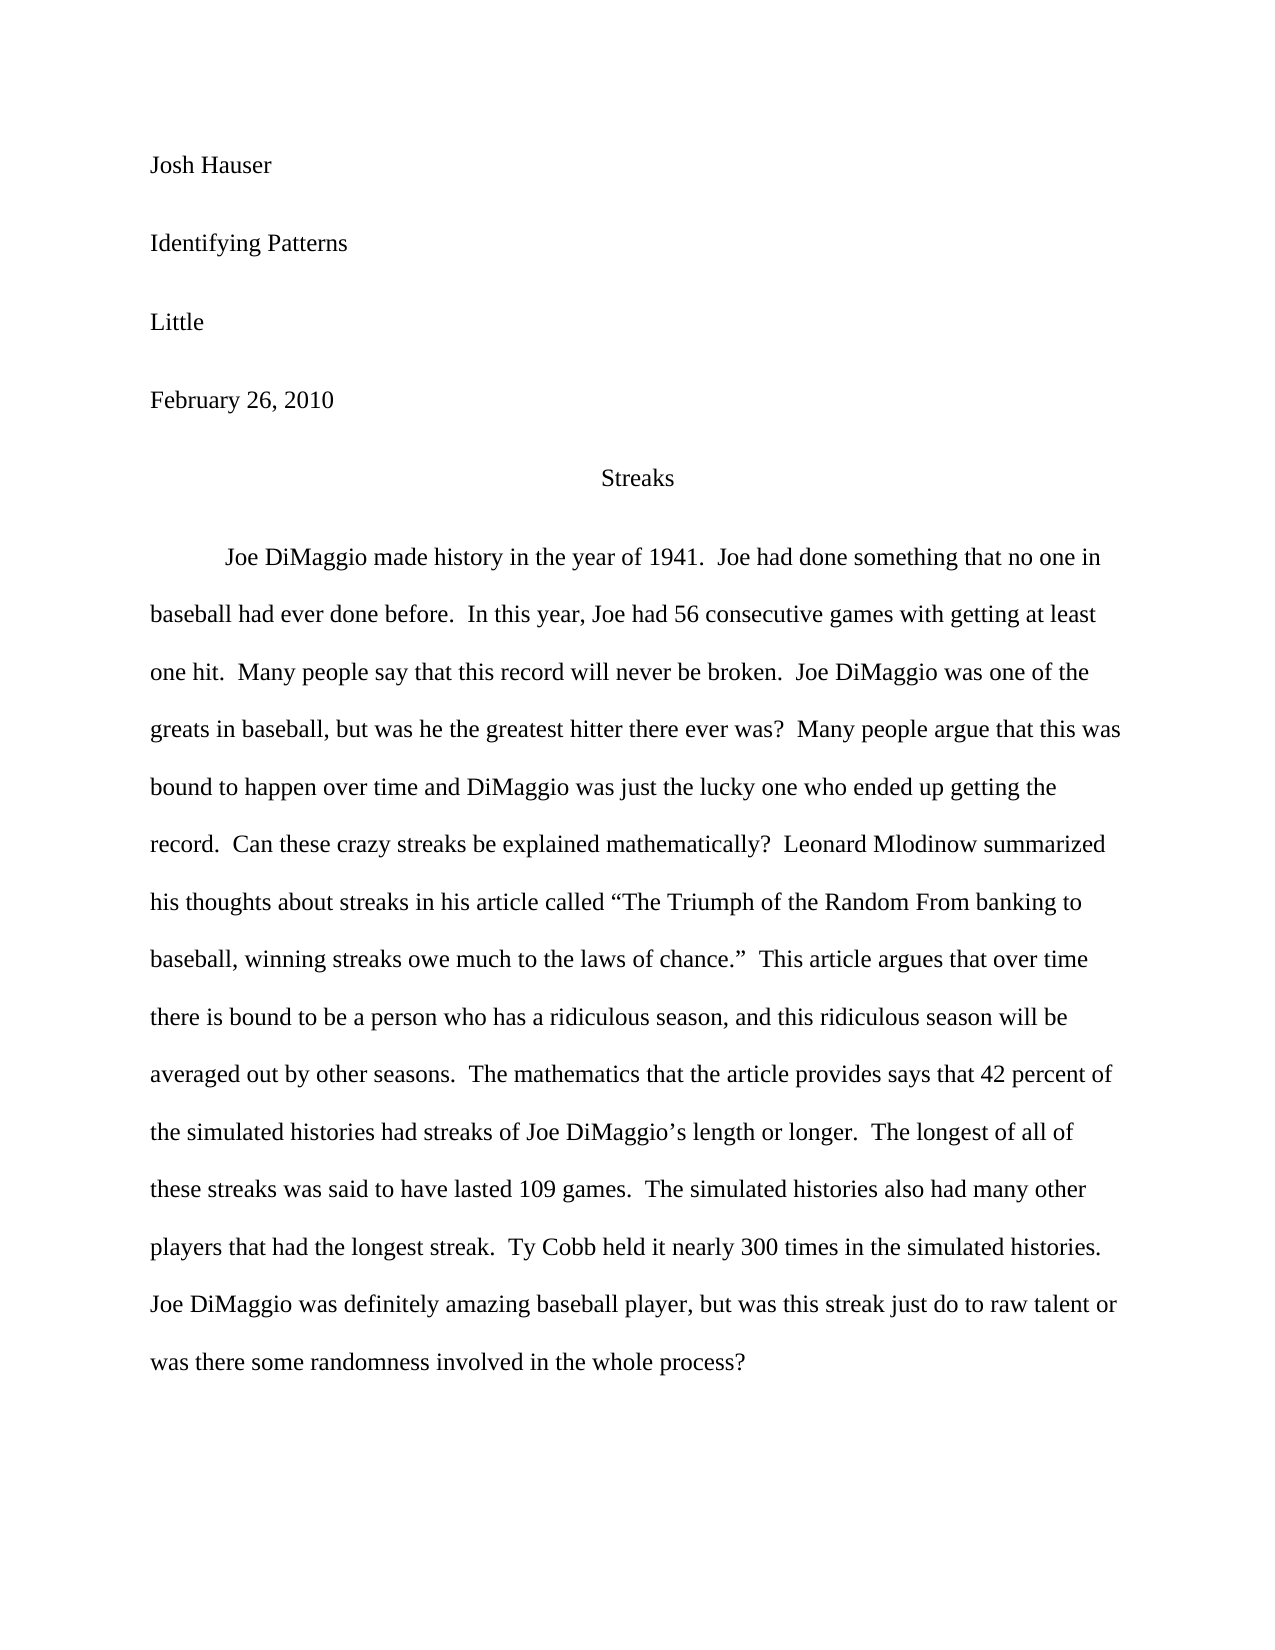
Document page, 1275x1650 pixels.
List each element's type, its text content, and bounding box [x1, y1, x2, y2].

text Joe DiMaggio made history in the year of 1941. Joe had done something that no one in baseball had ever done before. In this year, Joe had 56 consecutive games with getting at least one hit. Many people say that this record will never be broken. Joe DiMaggio was one of the greats in baseball, but was he the greatest hitter there ever was? Many people argue that this was bound to happen over time and DiMaggio was just the lucky one who ended up getting the record. Can these crazy streaks be explained mathematically? Leonard Mlodinow summarized his thoughts about streaks in his article called “The Triumph of the Random From banking to baseball, winning streaks owe much to the laws of chance.” This article argues that over time there is bound to be a person who has a ridiculous season, and this ridiculous season will be averaged out by other seasons. The mathematics that the article provides says that 42 percent of the simulated histories had streaks of Joe DiMaggio’s length or longer. The longest of all of these streaks was said to have lasted 109 games. The simulated histories also had many other players that had the longest streak. Ty Cobb held it nearly 300 times in the simulated histories. Joe DiMaggio was definitely amazing baseball player, but was this streak just do to raw talent or was there some randomness involved in the whole process? [150, 542, 1125, 1375]
text Josh Hauser [150, 150, 1125, 179]
text Streaks [150, 463, 1125, 492]
text Identifying Patterns [150, 228, 1125, 257]
text February 26, 2010 [150, 385, 1125, 414]
text Little [150, 307, 1125, 335]
